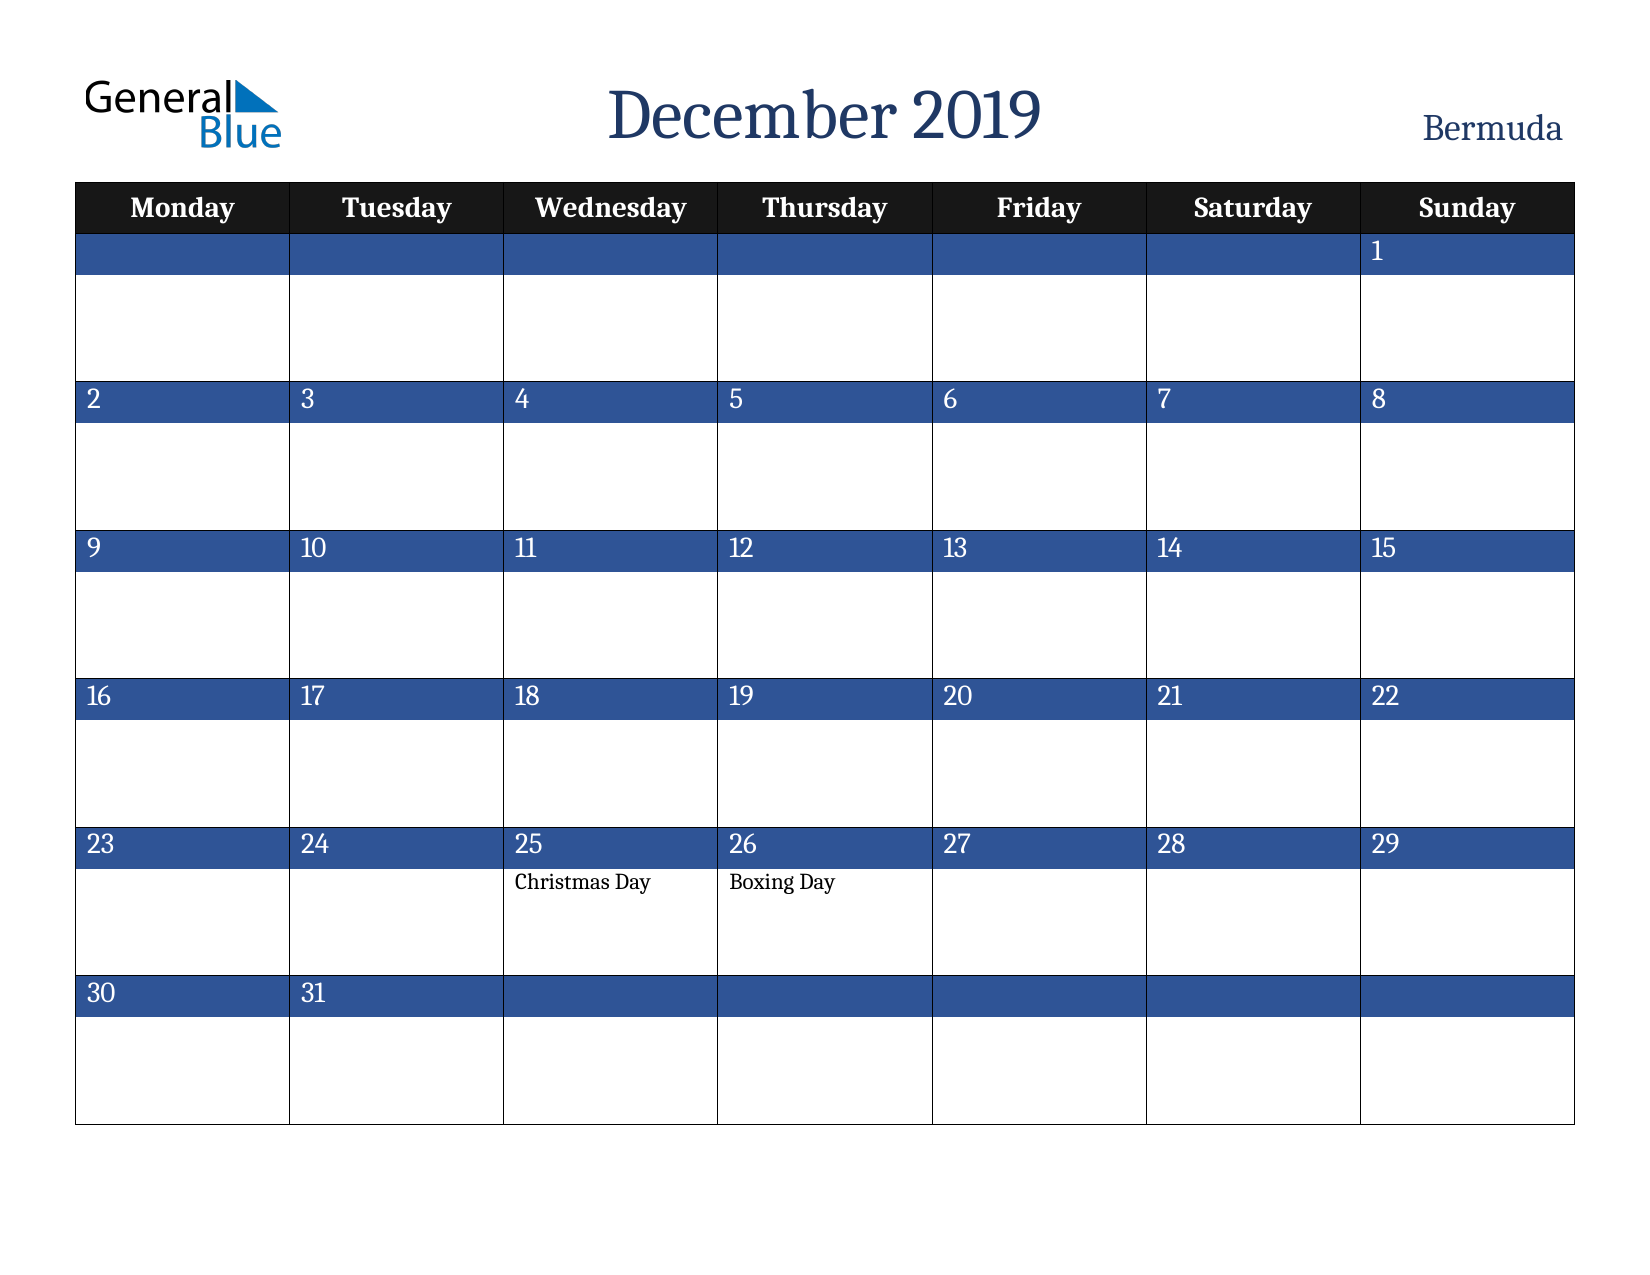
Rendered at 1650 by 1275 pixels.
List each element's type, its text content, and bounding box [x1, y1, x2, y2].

table_cell 7 [1147, 382, 1360, 423]
table_header December 2019 [504, 75, 1146, 182]
table_cell 20 [933, 679, 1146, 720]
table_cell [290, 275, 503, 381]
table_cell 14 [1147, 531, 1360, 572]
table_cell [504, 572, 717, 678]
table_cell 11 [504, 531, 717, 572]
table_cell [290, 869, 503, 975]
table_cell 16 [76, 679, 289, 720]
table_cell [290, 234, 503, 275]
table_cell [1361, 869, 1574, 975]
table_cell 17 [290, 679, 503, 720]
table_cell 13 [933, 531, 1146, 572]
table_cell 12 [718, 531, 932, 572]
table_cell [290, 720, 503, 827]
table_cell [1361, 572, 1574, 678]
table_cell [504, 720, 717, 827]
table_cell [1147, 572, 1360, 678]
table_cell [1147, 1017, 1360, 1123]
table_cell [1147, 423, 1360, 530]
table_cell 29 [1361, 828, 1574, 869]
table_cell [76, 423, 289, 530]
table_cell [76, 1017, 289, 1123]
table_cell 22 [1361, 679, 1574, 720]
table_cell 5 [718, 382, 932, 423]
table_cell [933, 976, 1146, 1017]
table_cell [504, 423, 717, 530]
table_cell [504, 976, 717, 1017]
table_cell 9 [76, 531, 289, 572]
table_cell Monday [76, 183, 289, 233]
picture [86, 80, 281, 148]
table_cell 30 [76, 976, 289, 1017]
table_cell [76, 234, 289, 275]
table_cell 25 [504, 828, 717, 869]
table_cell [1361, 275, 1574, 381]
table_cell [718, 234, 932, 275]
table_cell [718, 720, 932, 827]
table_cell 27 [933, 828, 1146, 869]
table_cell [290, 423, 503, 530]
table_cell [76, 720, 289, 827]
table_cell 24 [290, 828, 503, 869]
table_cell [290, 572, 503, 678]
table_cell Boxing Day [718, 869, 932, 975]
table_header [76, 75, 503, 182]
table_cell [933, 720, 1146, 827]
table_cell [933, 869, 1146, 975]
table_cell [1147, 720, 1360, 827]
table_cell [1147, 976, 1360, 1017]
table_cell [504, 275, 717, 381]
table_cell [1361, 1017, 1574, 1123]
table_cell [933, 1017, 1146, 1123]
table_cell [718, 423, 932, 530]
table_cell 3 [290, 382, 503, 423]
table_cell 15 [1361, 531, 1574, 572]
table_cell [1361, 720, 1574, 827]
table_cell 1 [1361, 234, 1574, 275]
table_cell [718, 572, 932, 678]
table_cell 28 [1147, 828, 1360, 869]
table_cell 18 [504, 679, 717, 720]
table_cell [1147, 275, 1360, 381]
table_cell [1361, 423, 1574, 530]
table_cell [76, 275, 289, 381]
table_cell [76, 869, 289, 975]
table_cell Friday [933, 183, 1146, 233]
table_cell 26 [718, 828, 932, 869]
table_cell [1147, 869, 1360, 975]
table_cell Tuesday [290, 183, 503, 233]
table_cell 8 [1361, 382, 1574, 423]
table_header Bermuda [1146, 75, 1574, 182]
table_cell [933, 275, 1146, 381]
table_cell Wednesday [504, 183, 717, 233]
table_cell 4 [504, 382, 717, 423]
table_cell [933, 572, 1146, 678]
table_cell [290, 1017, 503, 1123]
table_cell Thursday [718, 183, 932, 233]
table_cell 2 [76, 382, 289, 423]
table_cell 19 [718, 679, 932, 720]
table_cell 6 [933, 382, 1146, 423]
table_cell [504, 234, 717, 275]
table_cell 23 [76, 828, 289, 869]
table_cell [504, 1017, 717, 1123]
table_cell [933, 423, 1146, 530]
table_cell [718, 275, 932, 381]
table_cell 31 [290, 976, 503, 1017]
table_cell Christmas Day [504, 869, 717, 975]
table_cell [933, 234, 1146, 275]
table_cell 21 [1147, 679, 1360, 720]
table_cell Sunday [1361, 183, 1574, 233]
table_cell [76, 572, 289, 678]
table_cell [1361, 976, 1574, 1017]
table_cell [1147, 234, 1360, 275]
table_cell Saturday [1147, 183, 1360, 233]
table_cell [718, 1017, 932, 1123]
table_cell 10 [290, 531, 503, 572]
table_cell [718, 976, 932, 1017]
